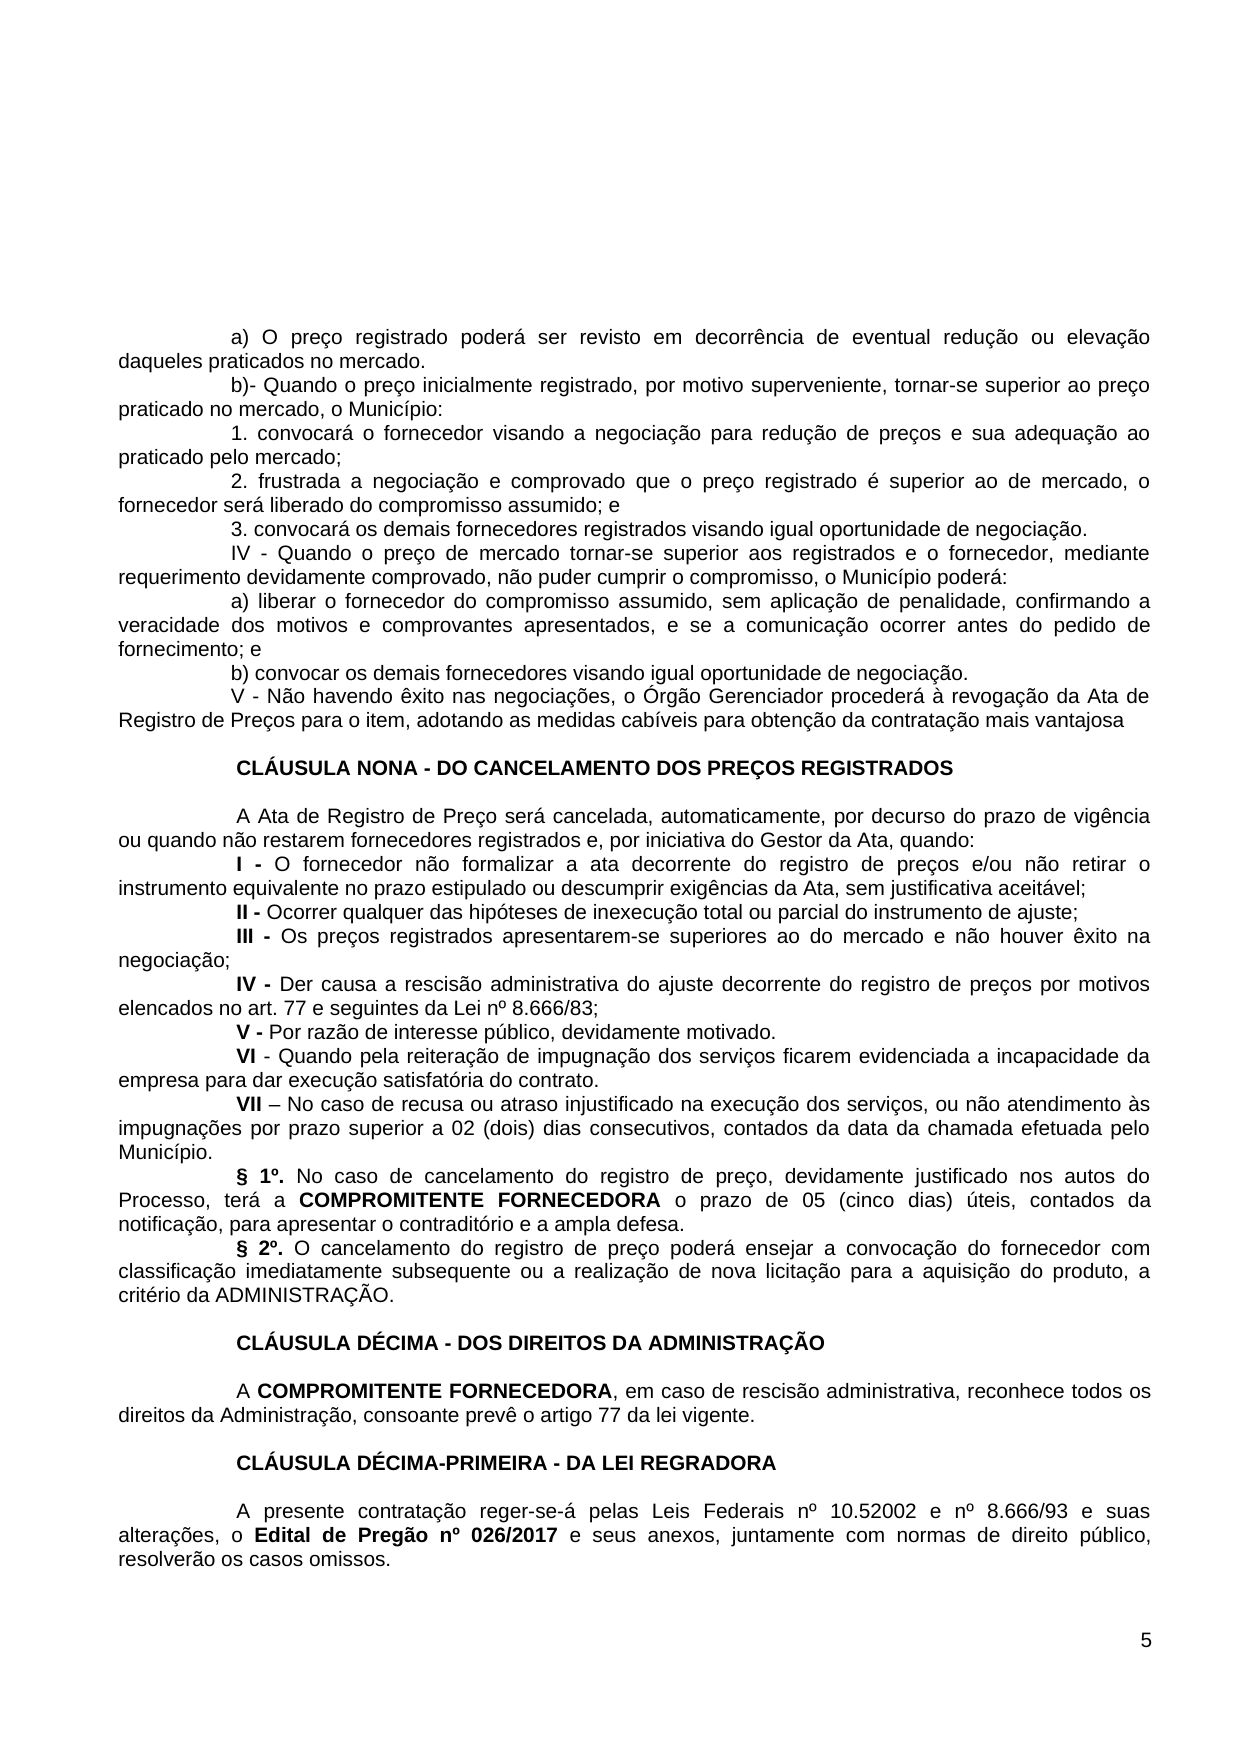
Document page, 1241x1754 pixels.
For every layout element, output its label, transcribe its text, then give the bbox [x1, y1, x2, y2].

text A COMPROMITENTE FORNECEDORA, em caso de rescisão administrativa, reconhece todos os direitos da Administração, consoante prevê o artigo 77 da lei vigente. [118, 1379, 1152, 1427]
text VII – No caso de recusa ou atraso injustificado na execução dos serviços, ou não atendimento às impugnações por prazo superior a 02 (dois) dias consecutivos, contados da data da chamada efetuada pelo Município. [118, 1092, 1152, 1163]
text a) O preço registrado poderá ser revisto em decorrência de eventual redução ou elevação daqueles praticados no mercado. [118, 325, 1152, 373]
text 2. frustrada a negociação e comprovado que o preço registrado é superior ao de mercado, o fornecedor será liberado do compromisso assumido; e [118, 469, 1152, 517]
text V - Não havendo êxito nas negociações, o Órgão Gerenciador procederá à revogação da Ata de Registro de Preços para o item, adotando as medidas cabíveis para obtenção da contratação mais vantajosa [118, 684, 1152, 732]
text CLÁUSULA NONA - DO CANCELAMENTO DOS PREÇOS REGISTRADOS [118, 756, 1152, 780]
text b) convocar os demais fornecedores visando igual oportunidade de negociação. [118, 660, 1152, 684]
text IV - Der causa a rescisão administrativa do ajuste decorrente do registro de preços por motivos elencados no art. 77 e seguintes da Lei nº 8.666/83; [118, 972, 1152, 1020]
text CLÁUSULA DÉCIMA - DOS DIREITOS DA ADMINISTRAÇÃO [118, 1331, 1152, 1355]
text b)- Quando o preço inicialmente registrado, por motivo superveniente, tornar-se superior ao preço praticado no mercado, o Município: [118, 373, 1152, 421]
text I - O fornecedor não formalizar a ata decorrente do registro de preços e/ou não retirar o instrumento equivalente no prazo estipulado ou descumprir exigências da Ata, sem justificativa aceitável; [118, 852, 1152, 900]
text VI - Quando pela reiteração de impugnação dos serviços ficarem evidenciada a incapacidade da empresa para dar execução satisfatória do contrato. [118, 1044, 1152, 1092]
text § 2º. O cancelamento do registro de preço poderá ensejar a convocação do fornecedor com classificação imediatamente subsequente ou a realização de nova licitação para a aquisição do produto, a critério da ADMINISTRAÇÃO. [118, 1235, 1152, 1307]
text A presente contratação reger-se-á pelas Leis Federais nº 10.52002 e nº 8.666/93 e suas alterações, o Edital de Pregão nº 026/2017 e seus anexos, juntamente com normas de direito público, resolverão os casos omissos. [118, 1499, 1152, 1571]
text CLÁUSULA DÉCIMA-PRIMEIRA - DA LEI REGRADORA [118, 1451, 1152, 1475]
text V - Por razão de interesse público, devidamente motivado. [118, 1020, 1152, 1044]
text 3. convocará os demais fornecedores registrados visando igual oportunidade de negociação. [118, 517, 1152, 541]
text A Ata de Registro de Preço será cancelada, automaticamente, por decurso do prazo de vigência ou quando não restarem fornecedores registrados e, por iniciativa do Gestor da Ata, quando: [118, 804, 1152, 852]
text a) liberar o fornecedor do compromisso assumido, sem aplicação de penalidade, confirmando a veracidade dos motivos e comprovantes apresentados, e se a comunicação ocorrer antes do pedido de fornecimento; e [118, 588, 1152, 660]
text II - Ocorrer qualquer das hipóteses de inexecução total ou parcial do instrumento de ajuste; [118, 900, 1152, 924]
text 1. convocará o fornecedor visando a negociação para redução de preços e sua adequação ao praticado pelo mercado; [118, 421, 1152, 469]
text III - Os preços registrados apresentarem-se superiores ao do mercado e não houver êxito na negociação; [118, 924, 1152, 972]
text § 1º. No caso de cancelamento do registro de preço, devidamente justificado nos autos do Processo, terá a COMPROMITENTE FORNECEDORA o prazo de 05 (cinco dias) úteis, contados da notificação, para apresentar o contraditório e a ampla defesa. [118, 1163, 1152, 1235]
text IV - Quando o preço de mercado tornar-se superior aos registrados e o fornecedor, mediante requerimento devidamente comprovado, não puder cumprir o compromisso, o Município poderá: [118, 541, 1152, 588]
